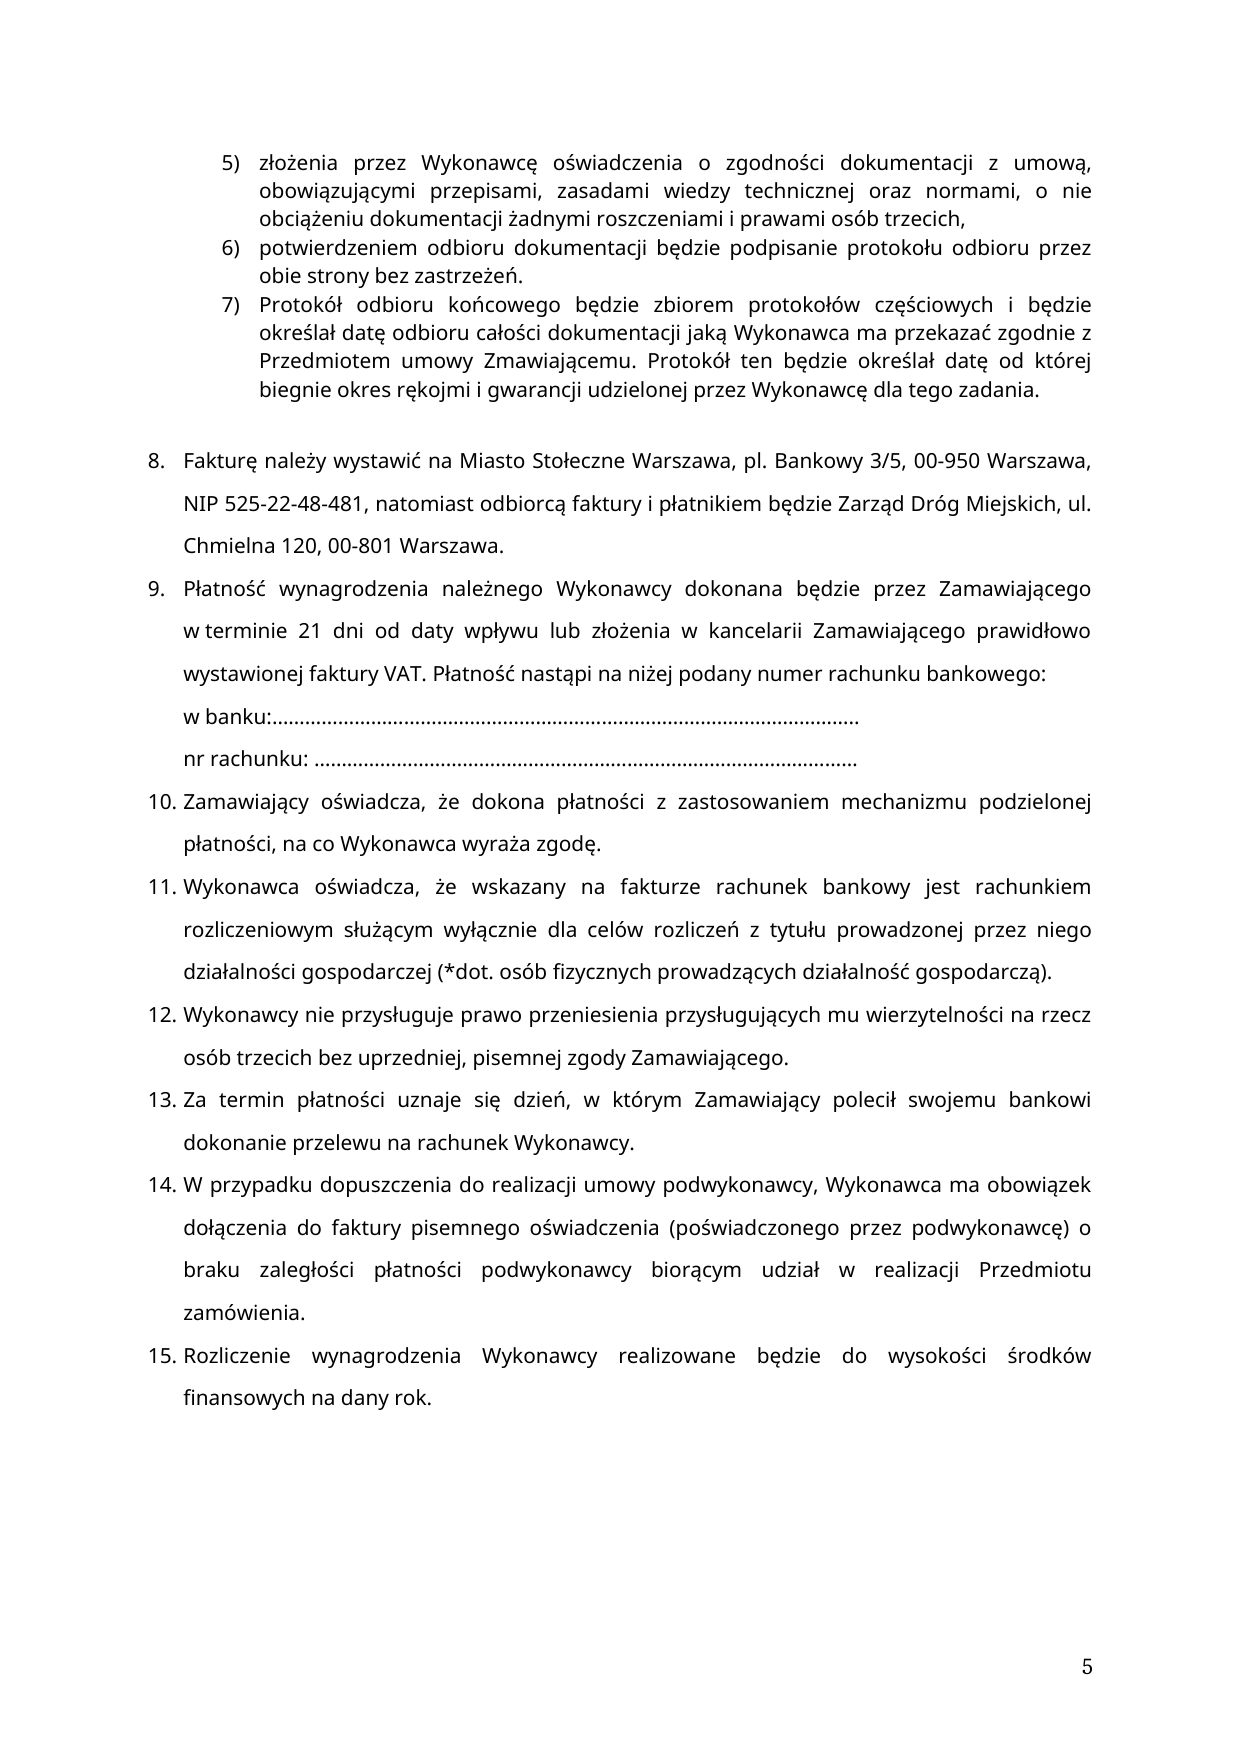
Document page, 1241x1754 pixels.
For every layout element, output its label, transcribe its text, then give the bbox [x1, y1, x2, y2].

list potwierdzeniem odbioru dokumentacji będzie podpisanie protokołu odbioru przez obie strony bez zastrzeżeń. [221, 233, 1093, 290]
list Płatność wynagrodzenia należnego Wykonawcy dokonana będzie przez Zamawiającego w terminie 21 dni od daty wpływu lub złożenia w kancelarii Zamawiającego prawidłowo wystawionej faktury VAT. Płatność nastąpi na niżej podany numer rachunku bankowego: [148, 574, 1093, 688]
list Zamawiający oświadcza, że dokona płatności z zastosowaniem mechanizmu podzielonej płatności, na co Wykonawca wyraża zgodę. [148, 787, 1093, 858]
list Wykonawca oświadcza, że wskazany na fakturze rachunek bankowy jest rachunkiem rozliczeniowym służącym wyłącznie dla celów rozliczeń z tytułu prowadzonej przez niego działalności gospodarczej (*dot. osób fizycznych prowadzących działalność gospodarczą). [148, 872, 1093, 986]
list Fakturę należy wystawić na Miasto Stołeczne Warszawa, pl. Bankowy 3/5, 00-950 Warszawa, NIP 525-22-48-481, natomiast odbiorcą faktury i płatnikiem będzie Zarząd Dróg Miejskich, ul. Chmielna 120, 00-801 Warszawa. [148, 446, 1093, 560]
list Za termin płatności uznaje się dzień, w którym Zamawiający polecił swojemu bankowi dokonanie przelewu na rachunek Wykonawcy. [148, 1085, 1093, 1156]
list Wykonawcy nie przysługuje prawo przeniesienia przysługujących mu wierzytelności na rzecz osób trzecich bez uprzedniej, pisemnej zgody Zamawiającego. [148, 1000, 1093, 1071]
list Protokół odbioru końcowego będzie zbiorem protokołów częściowych i będzie określał datę odbioru całości dokumentacji jaką Wykonawca ma przekazać zgodnie z Przedmiotem umowy Zmawiającemu. Protokół ten będzie określał datę od której biegnie okres rękojmi i gwarancji udzielonej przez Wykonawcę dla tego zadania. [221, 290, 1093, 403]
list W przypadku dopuszczenia do realizacji umowy podwykonawcy, Wykonawca ma obowiązek dołączenia do faktury pisemnego oświadczenia (poświadczonego przez podwykonawcę) o braku zaległości płatności podwykonawcy biorącym udział w realizacji Przedmiotu zamówienia. [148, 1170, 1093, 1327]
list w banku:…………………………………………………………………………………………….. [148, 702, 1093, 730]
list nr rachunku: ……………………………………………………………………………………… [148, 744, 1093, 773]
list złożenia przez Wykonawcę oświadczenia o zgodności dokumentacji z umową, obowiązującymi przepisami, zasadami wiedzy technicznej oraz normami, o nie obciążeniu dokumentacji żadnymi roszczeniami i prawami osób trzecich, [221, 148, 1093, 233]
list Rozliczenie wynagrodzenia Wykonawcy realizowane będzie do wysokości środków finansowych na dany rok. [148, 1341, 1093, 1412]
